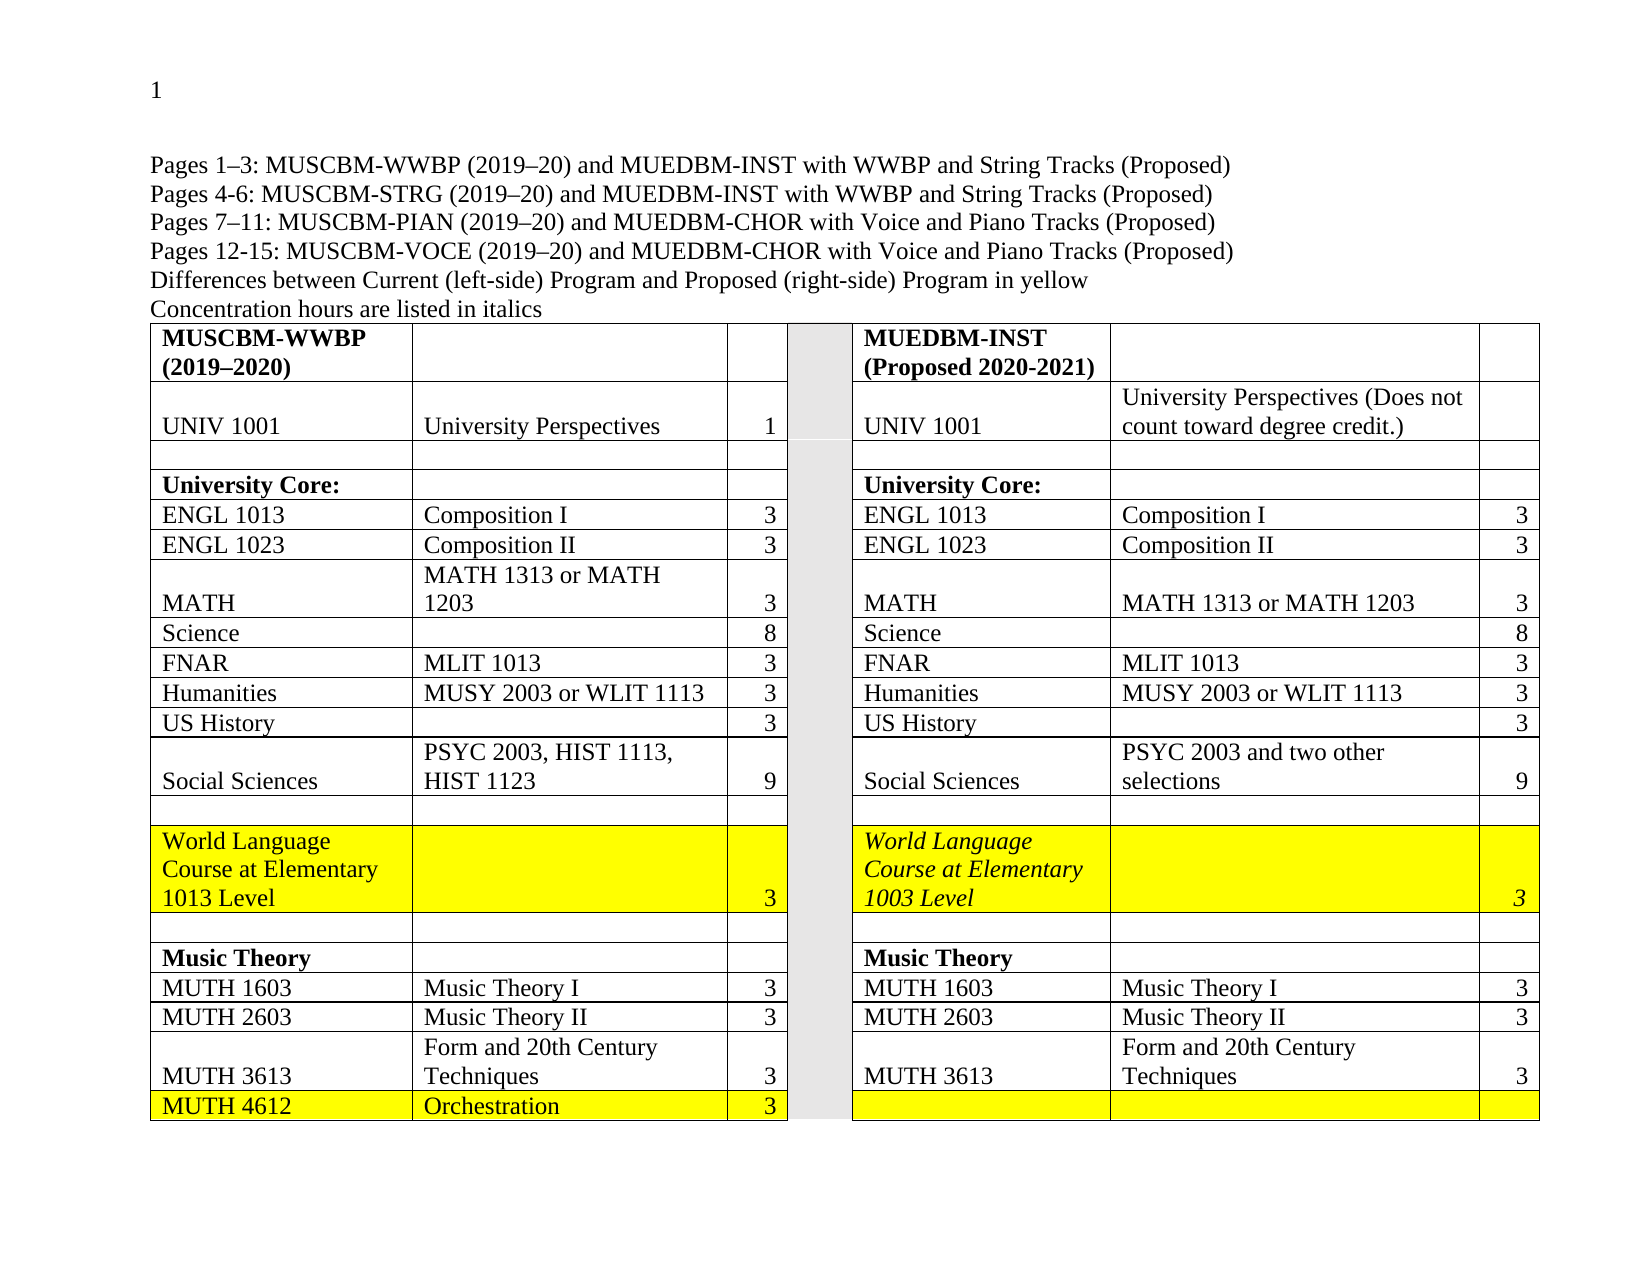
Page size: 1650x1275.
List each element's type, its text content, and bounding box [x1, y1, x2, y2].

table_cell [151, 441, 412, 469]
table_cell [788, 707, 852, 736]
table_cell [413, 943, 727, 972]
table_cell 3 [728, 530, 787, 559]
table_cell [853, 796, 1110, 825]
table_cell [1480, 796, 1539, 825]
table_cell MUSY 2003 or WLIT 1113 [413, 678, 727, 707]
table_cell ENGL 1013 [853, 500, 1110, 529]
table_cell 3 [728, 826, 787, 912]
table_cell World Language Course at Elementary 1013 Level [151, 826, 412, 912]
table_cell 3 [1480, 1032, 1539, 1090]
table_cell [853, 441, 1110, 469]
table_cell MATH [151, 560, 412, 617]
table_cell MUTH 1603 [151, 973, 412, 1001]
table_cell MLIT 1013 [413, 648, 727, 677]
table_cell MUTH 3613 [853, 1032, 1110, 1090]
table_cell [788, 1031, 852, 1090]
table_cell Science [853, 618, 1110, 647]
table_cell Form and 20th Century Techniques [1111, 1032, 1479, 1090]
table_cell University Core: [853, 470, 1110, 499]
table_cell 8 [728, 618, 787, 647]
table_cell 9 [728, 738, 787, 795]
table_cell ENGL 1023 [151, 530, 412, 559]
table_cell University Perspectives (Does not count toward degree credit.) [1111, 382, 1479, 439]
text Differences between Current (left-side) Program and Proposed (right-side) Program in yellow [150, 265, 1500, 294]
table_cell 3 [1480, 560, 1539, 617]
table_cell [788, 381, 852, 439]
table_cell 3 [1480, 1003, 1539, 1031]
table_cell 3 [728, 708, 787, 736]
table_cell [788, 529, 852, 559]
table_cell Music Theory II [413, 1003, 727, 1031]
table_header [788, 324, 852, 381]
table_cell FNAR [151, 648, 412, 677]
table_header [1111, 324, 1479, 381]
table_cell 3 [728, 648, 787, 677]
table_cell [788, 1090, 852, 1119]
table_cell Music Theory II [1111, 1003, 1479, 1031]
table_cell 3 [1480, 826, 1539, 912]
table_header MUEDBM-INST (Proposed 2020-2021) [853, 324, 1110, 381]
table_cell World Language Course at Elementary 1003 Level [853, 826, 1110, 912]
table_cell [788, 942, 852, 972]
table_cell [413, 618, 727, 647]
table_header MUSCBM-WWBP (2019–2020) [151, 324, 412, 381]
table_cell 9 [1480, 738, 1539, 795]
table_cell MATH 1313 or MATH 1203 [413, 560, 727, 617]
table_cell FNAR [853, 648, 1110, 677]
table_cell Composition II [1111, 530, 1479, 559]
table_cell [1111, 796, 1479, 825]
table_cell 3 [1480, 530, 1539, 559]
table_cell [728, 943, 787, 972]
text Pages 7–11: MUSCBM-PIAN (2019–20) and MUEDBM-CHOR with Voice and Piano Tracks (Proposed) [150, 207, 1500, 236]
table_cell Composition II [413, 530, 727, 559]
table_cell [728, 913, 787, 942]
table_cell [1480, 441, 1539, 469]
table_cell [1480, 382, 1539, 439]
table_cell 3 [1480, 678, 1539, 707]
table_cell [413, 441, 727, 469]
table_cell MUTH 4612 [151, 1091, 412, 1119]
table_cell University Core: [151, 470, 412, 499]
table_cell [1480, 1091, 1539, 1119]
table_cell Social Sciences [853, 738, 1110, 795]
table_cell 3 [1480, 500, 1539, 529]
table_cell 3 [728, 973, 787, 1001]
table_cell [1111, 1091, 1479, 1119]
table_cell [788, 972, 852, 1001]
table_cell [413, 826, 727, 912]
table_cell [413, 796, 727, 825]
table_cell [728, 470, 787, 499]
table_cell [788, 1001, 852, 1031]
table_cell 8 [1480, 618, 1539, 647]
table_cell [788, 912, 852, 942]
table_cell Music Theory I [1111, 973, 1479, 1001]
table_cell US History [853, 708, 1110, 736]
table_cell Music Theory [151, 943, 412, 972]
table_cell [728, 441, 787, 469]
table_cell [1111, 618, 1479, 647]
table_cell US History [151, 708, 412, 736]
table_cell [853, 1091, 1110, 1119]
table_cell 3 [1480, 648, 1539, 677]
table_cell [788, 440, 852, 469]
table_cell Orchestration [413, 1091, 727, 1119]
table_cell [728, 796, 787, 825]
table_cell 3 [1480, 973, 1539, 1001]
table_cell [1111, 708, 1479, 736]
table_cell MUTH 2603 [151, 1003, 412, 1031]
text Pages 1–3: MUSCBM-WWBP (2019–20) and MUEDBM-INST with WWBP and String Tracks (Proposed) [150, 150, 1500, 179]
table_cell [413, 708, 727, 736]
table_cell [788, 736, 852, 795]
table_cell Form and 20th Century Techniques [413, 1032, 727, 1090]
table_cell [1111, 826, 1479, 912]
table_cell [151, 913, 412, 942]
table_cell 1 [728, 382, 787, 439]
table_cell University Perspectives [413, 382, 727, 439]
table_cell UNIV 1001 [151, 382, 412, 439]
table_cell MUTH 3613 [151, 1032, 412, 1090]
table_cell [788, 795, 852, 825]
table_cell MUSY 2003 or WLIT 1113 [1111, 678, 1479, 707]
table_cell [1480, 470, 1539, 499]
text Concentration hours are listed in italics [150, 294, 1500, 322]
table_cell Composition I [1111, 500, 1479, 529]
table_cell 3 [728, 1032, 787, 1090]
table_cell Social Sciences [151, 738, 412, 795]
table_cell [1480, 913, 1539, 942]
table_cell MLIT 1013 [1111, 648, 1479, 677]
table_cell [788, 825, 852, 912]
table_cell [788, 617, 852, 647]
table_header [728, 324, 787, 381]
table_cell MUTH 2603 [853, 1003, 1110, 1031]
table_cell [413, 470, 727, 499]
text Pages 12-15: MUSCBM-VOCE (2019–20) and MUEDBM-CHOR with Voice and Piano Tracks (Proposed) [150, 236, 1500, 265]
table_header [1480, 324, 1539, 381]
table_cell [151, 796, 412, 825]
table_cell Music Theory [853, 943, 1110, 972]
table_cell MATH 1313 or MATH 1203 [1111, 560, 1479, 617]
table_cell 3 [728, 500, 787, 529]
table_cell [1111, 943, 1479, 972]
table_cell [788, 677, 852, 707]
table_cell PSYC 2003 and two other selections [1111, 738, 1479, 795]
table_cell 3 [1480, 708, 1539, 736]
table_cell Composition I [413, 500, 727, 529]
table_cell 3 [728, 1091, 787, 1119]
table_cell 3 [728, 678, 787, 707]
table_cell [788, 559, 852, 617]
table_cell PSYC 2003, HIST 1113, HIST 1123 [413, 738, 727, 795]
table_cell ENGL 1023 [853, 530, 1110, 559]
table_cell [853, 913, 1110, 942]
table_header [413, 324, 727, 381]
table_cell [788, 469, 852, 499]
table_cell MATH [853, 560, 1110, 617]
table_cell 3 [728, 560, 787, 617]
table_cell [1480, 943, 1539, 972]
table_cell [788, 499, 852, 529]
table_cell [1111, 441, 1479, 469]
table_cell 3 [728, 1003, 787, 1031]
table_cell [413, 913, 727, 942]
table_cell [1111, 470, 1479, 499]
table_cell UNIV 1001 [853, 382, 1110, 439]
table_cell ENGL 1013 [151, 500, 412, 529]
table_cell Music Theory I [413, 973, 727, 1001]
table_cell [788, 647, 852, 677]
table_cell MUTH 1603 [853, 973, 1110, 1001]
table_cell [1111, 913, 1479, 942]
table_cell Humanities [853, 678, 1110, 707]
table_cell Science [151, 618, 412, 647]
text Pages 4-6: MUSCBM-STRG (2019–20) and MUEDBM-INST with WWBP and String Tracks (Proposed) [150, 179, 1500, 207]
table_cell Humanities [151, 678, 412, 707]
